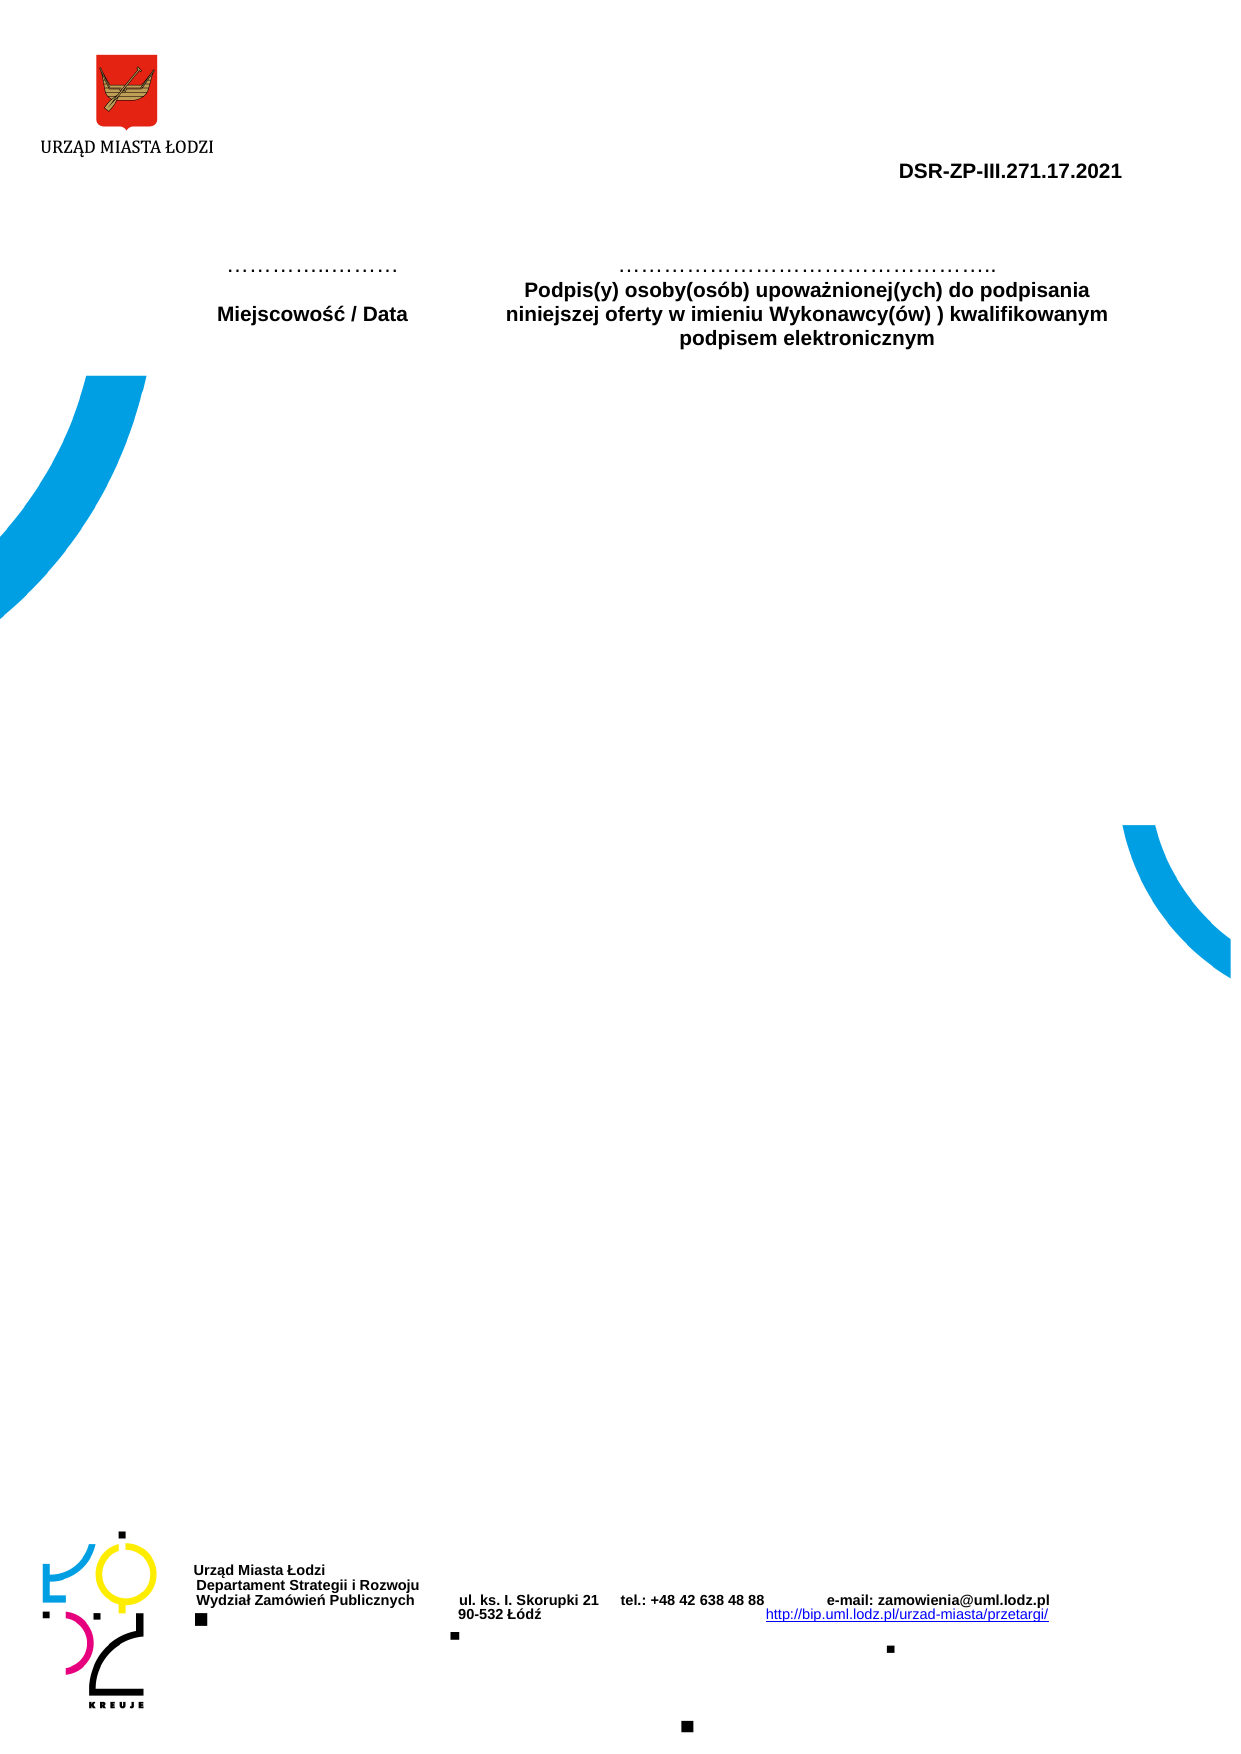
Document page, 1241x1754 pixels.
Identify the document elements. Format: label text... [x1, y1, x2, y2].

table_cell Podpis(y) osoby(osób) upoważnionej(ych) do podpisania niniejszej oferty w imieniu Wykonawcy(ów) ) kwalifikowanym podpisem elektronicznym [492, 278, 1122, 349]
table_cell Miejscowość / Data [133, 278, 492, 349]
table_header …………..……… [133, 251, 492, 278]
table_header ………………………………………….. [492, 251, 1122, 278]
picture [0, 3, 1231, 1754]
